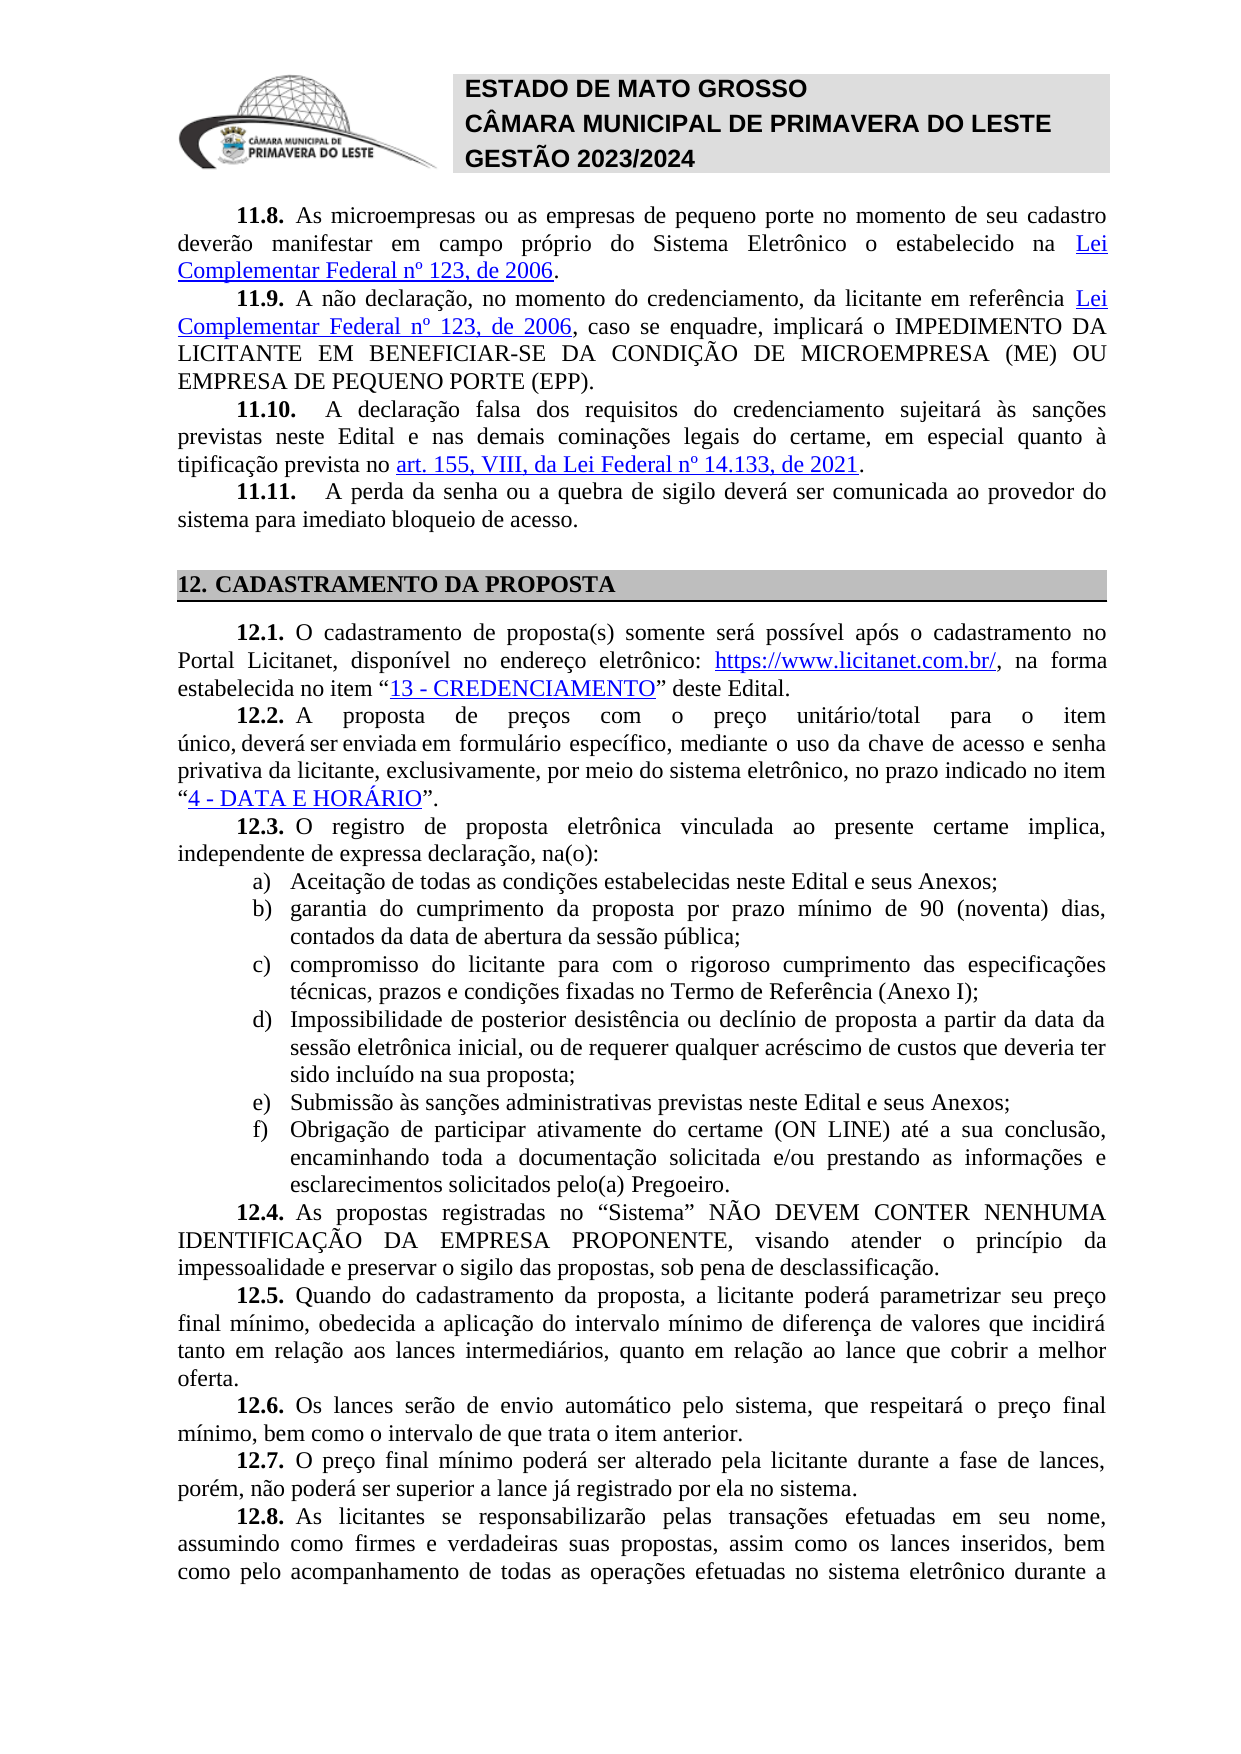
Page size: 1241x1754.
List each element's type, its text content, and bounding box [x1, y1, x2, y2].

list Obrigação de participar ativamente do certame (ON LINE) até a sua conclusão, encaminhando toda a documentação solicitada e/ou prestando as informações e esclarecimentos solicitados pelo(a) Pregoeiro. [252, 1115, 1107, 1198]
list Os lances serão de envio automático pelo sistema, que respeitará o preço final mínimo, bem como o intervalo de que trata o item anterior. [177, 1391, 1107, 1447]
list As propostas registradas no “Sistema” NÃO DEVEM CONTER NENHUMA IDENTIFICAÇÃO DA EMPRESA PROPONENTE, visando atender o princípio da impessoalidade e preservar o sigilo das propostas, sob pena de desclassificação. [177, 1198, 1107, 1281]
list A perda da senha ou a quebra de sigilo deverá ser comunicada ao provedor do sistema para imediato bloqueio de acesso. [177, 477, 1107, 533]
list garantia do cumprimento da proposta por prazo mínimo de 90 (noventa) dias, contados da data de abertura da sessão pública; [252, 894, 1107, 950]
list O cadastramento de proposta(s) somente será possível após o cadastramento no Portal Licitanet, disponível no endereço eletrônico: https://www.licitanet.com.br/, na forma estabelecida no item “13 - CREDENCIAMENTO” deste Edital. [177, 618, 1107, 701]
list Impossibilidade de posterior desistência ou declínio de proposta a partir da data da sessão eletrônica inicial, ou de requerer qualquer acréscimo de custos que deveria ter sido incluído na sua proposta; [252, 1005, 1107, 1088]
list A não declaração, no momento do credenciamento, da licitante em referência Lei Complementar Federal nº 123, de 2006, caso se enquadre, implicará o IMPEDIMENTO DA LICITANTE EM BENEFICIAR-SE DA CONDIÇÃO DE MICROEMPRESA (ME) OU EMPRESA DE PEQUENO PORTE (EPP). [177, 284, 1107, 394]
list As microempresas ou as empresas de pequeno porte no momento de seu cadastro deverão manifestar em campo próprio do Sistema Eletrônico o estabelecido na Lei Complementar Federal nº 123, de 2006. [177, 201, 1107, 284]
list Aceitação de todas as condições estabelecidas neste Edital e seus Anexos; [252, 867, 1107, 894]
list A proposta de preços com o preço unitário/total para o item único, deverá ser enviada em formulário específico, mediante o uso da chave de acesso e senha privativa da licitante, exclusivamente, por meio do sistema eletrônico, no prazo indicado no item “4 - DATA E HORÁRIO”. [177, 701, 1107, 812]
subtitle CADASTRAMENTO DA PROPOSTA [177, 570, 1107, 600]
list O registro de proposta eletrônica vinculada ao presente certame implica, independente de expressa declaração, na(o): [177, 812, 1107, 867]
list compromisso do licitante para com o rigoroso cumprimento das especificações técnicas, prazos e condições fixadas no Termo de Referência (Anexo I); [252, 950, 1107, 1005]
picture [177, 73, 442, 172]
list Submissão às sanções administrativas previstas neste Edital e seus Anexos; [252, 1088, 1107, 1115]
list Quando do cadastramento da proposta, a licitante poderá parametrizar seu preço final mínimo, obedecida a aplicação do intervalo mínimo de diferença de valores que incidirá tanto em relação aos lances intermediários, quanto em relação ao lance que cobrir a melhor oferta. [177, 1281, 1107, 1391]
list A declaração falsa dos requisitos do credenciamento sujeitará às sanções previstas neste Edital e nas demais cominações legais do certame, em especial quanto à tipificação prevista no art. 155, VIII, da Lei Federal nº 14.133, de 2021. [177, 394, 1107, 477]
list O preço final mínimo poderá ser alterado pela licitante durante a fase de lances, porém, não poderá ser superior a lance já registrado por ela no sistema. [177, 1447, 1107, 1502]
